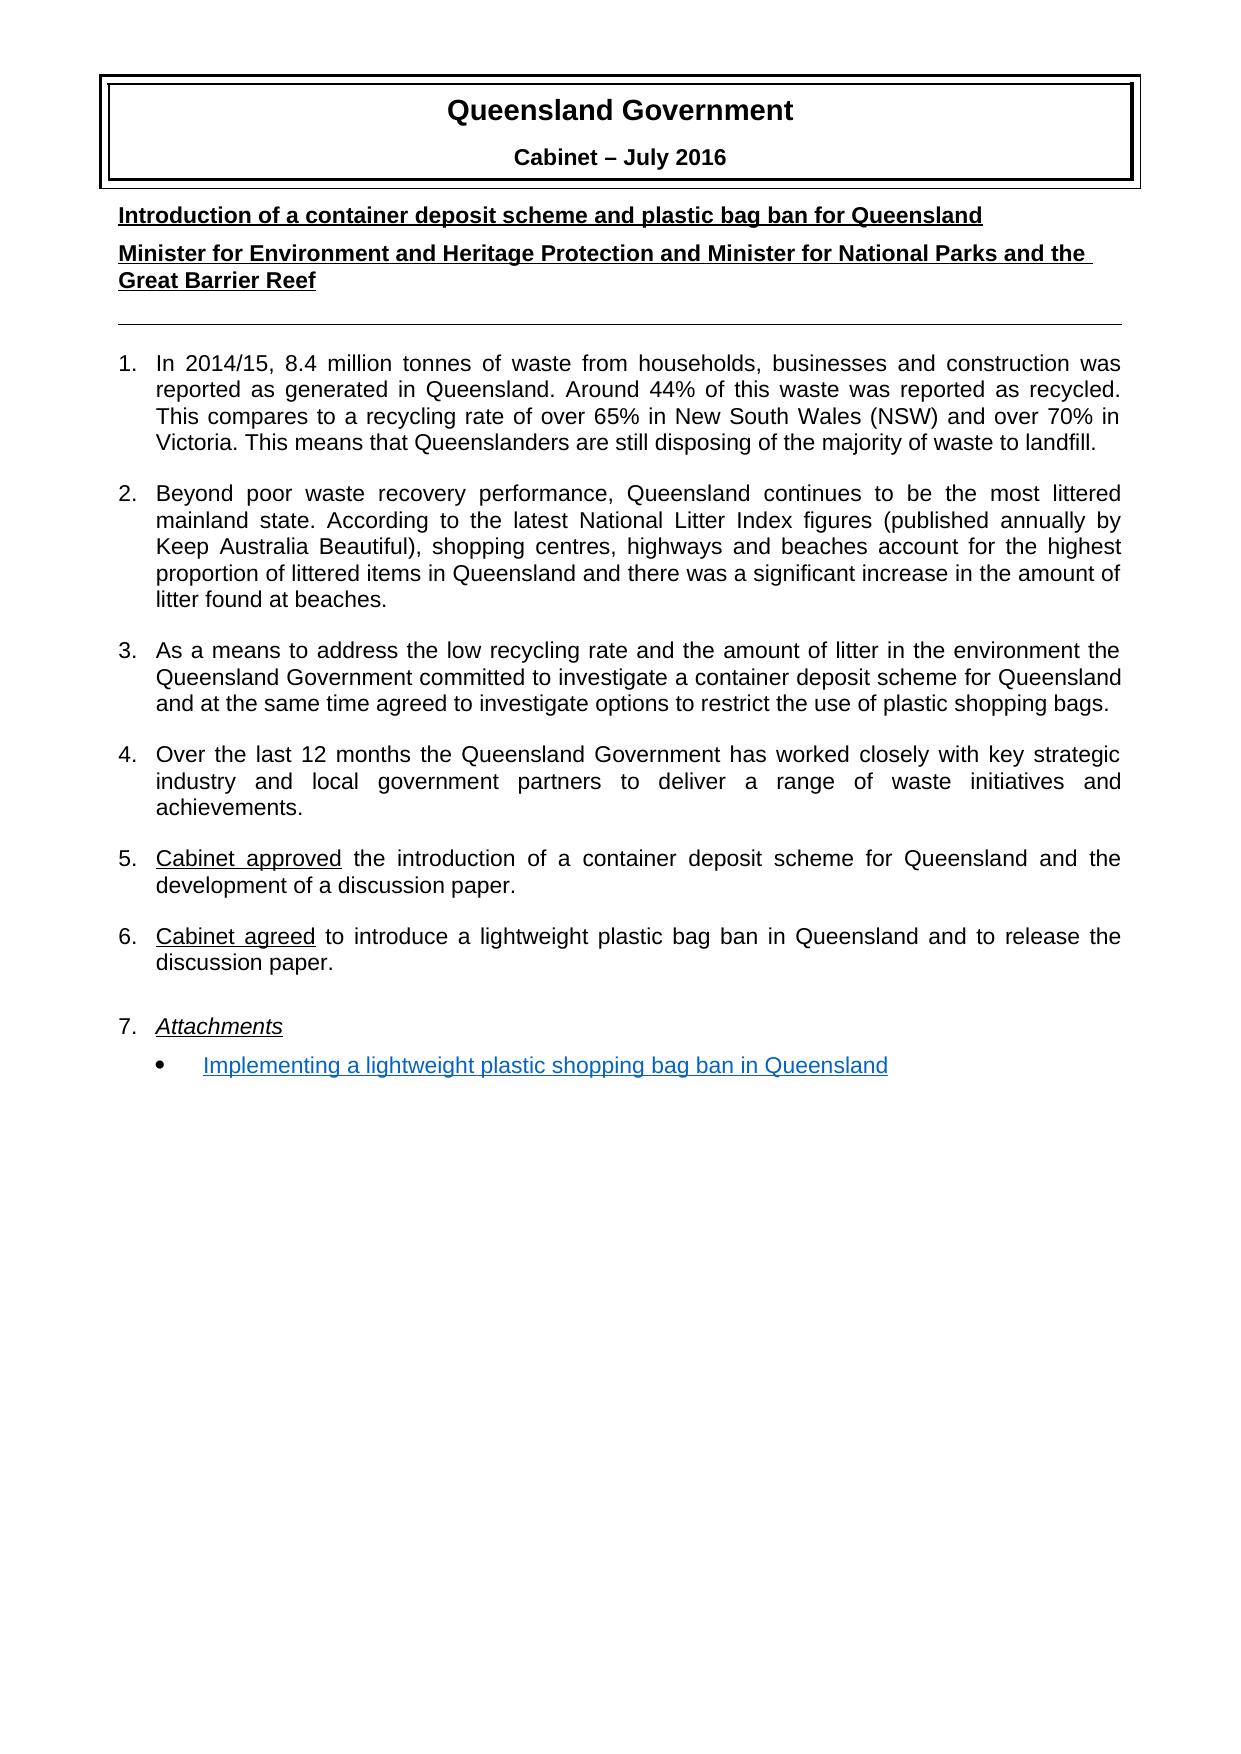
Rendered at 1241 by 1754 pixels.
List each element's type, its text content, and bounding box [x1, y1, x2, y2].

list Implementing a lightweight plastic shopping bag ban in Queensland [156, 1052, 1122, 1079]
list Over the last 12 months the Queensland Government has worked closely with key strategic industry and local government partners to deliver a range of waste initiatives and achievements. [118, 741, 1122, 820]
list In 2014/15, 8.4 million tonnes of waste from households, businesses and construction was reported as generated in Queensland. Around 44% of this waste was reported as recycled. This compares to a recycling rate of over 65% in New South Wales (NSW) and over 70% in Victoria. This means that Queenslanders are still disposing of the majority of waste to landfill. [118, 350, 1122, 455]
list Beyond poor waste recovery performance, Queensland continues to be the most littered mainland state. According to the latest National Litter Index figures (published annually by Keep Australia Beautiful), shopping centres, highways and beaches account for the highest proportion of littered items in Queensland and there was a significant increase in the amount of litter found at beaches. [118, 480, 1122, 612]
list Attachments [118, 1013, 1122, 1039]
list Cabinet agreed to introduce a lightweight plastic bag ban in Queensland and to release the discussion paper. [118, 923, 1122, 976]
list As a means to address the low recycling rate and the amount of litter in the environment the Queensland Government committed to investigate a container deposit scheme for Queensland and at the same time agreed to investigate options to restrict the use of plastic shopping bags. [118, 637, 1122, 716]
list Cabinet approved the introduction of a container deposit scheme for Queensland and the development of a discussion paper. [118, 845, 1122, 898]
